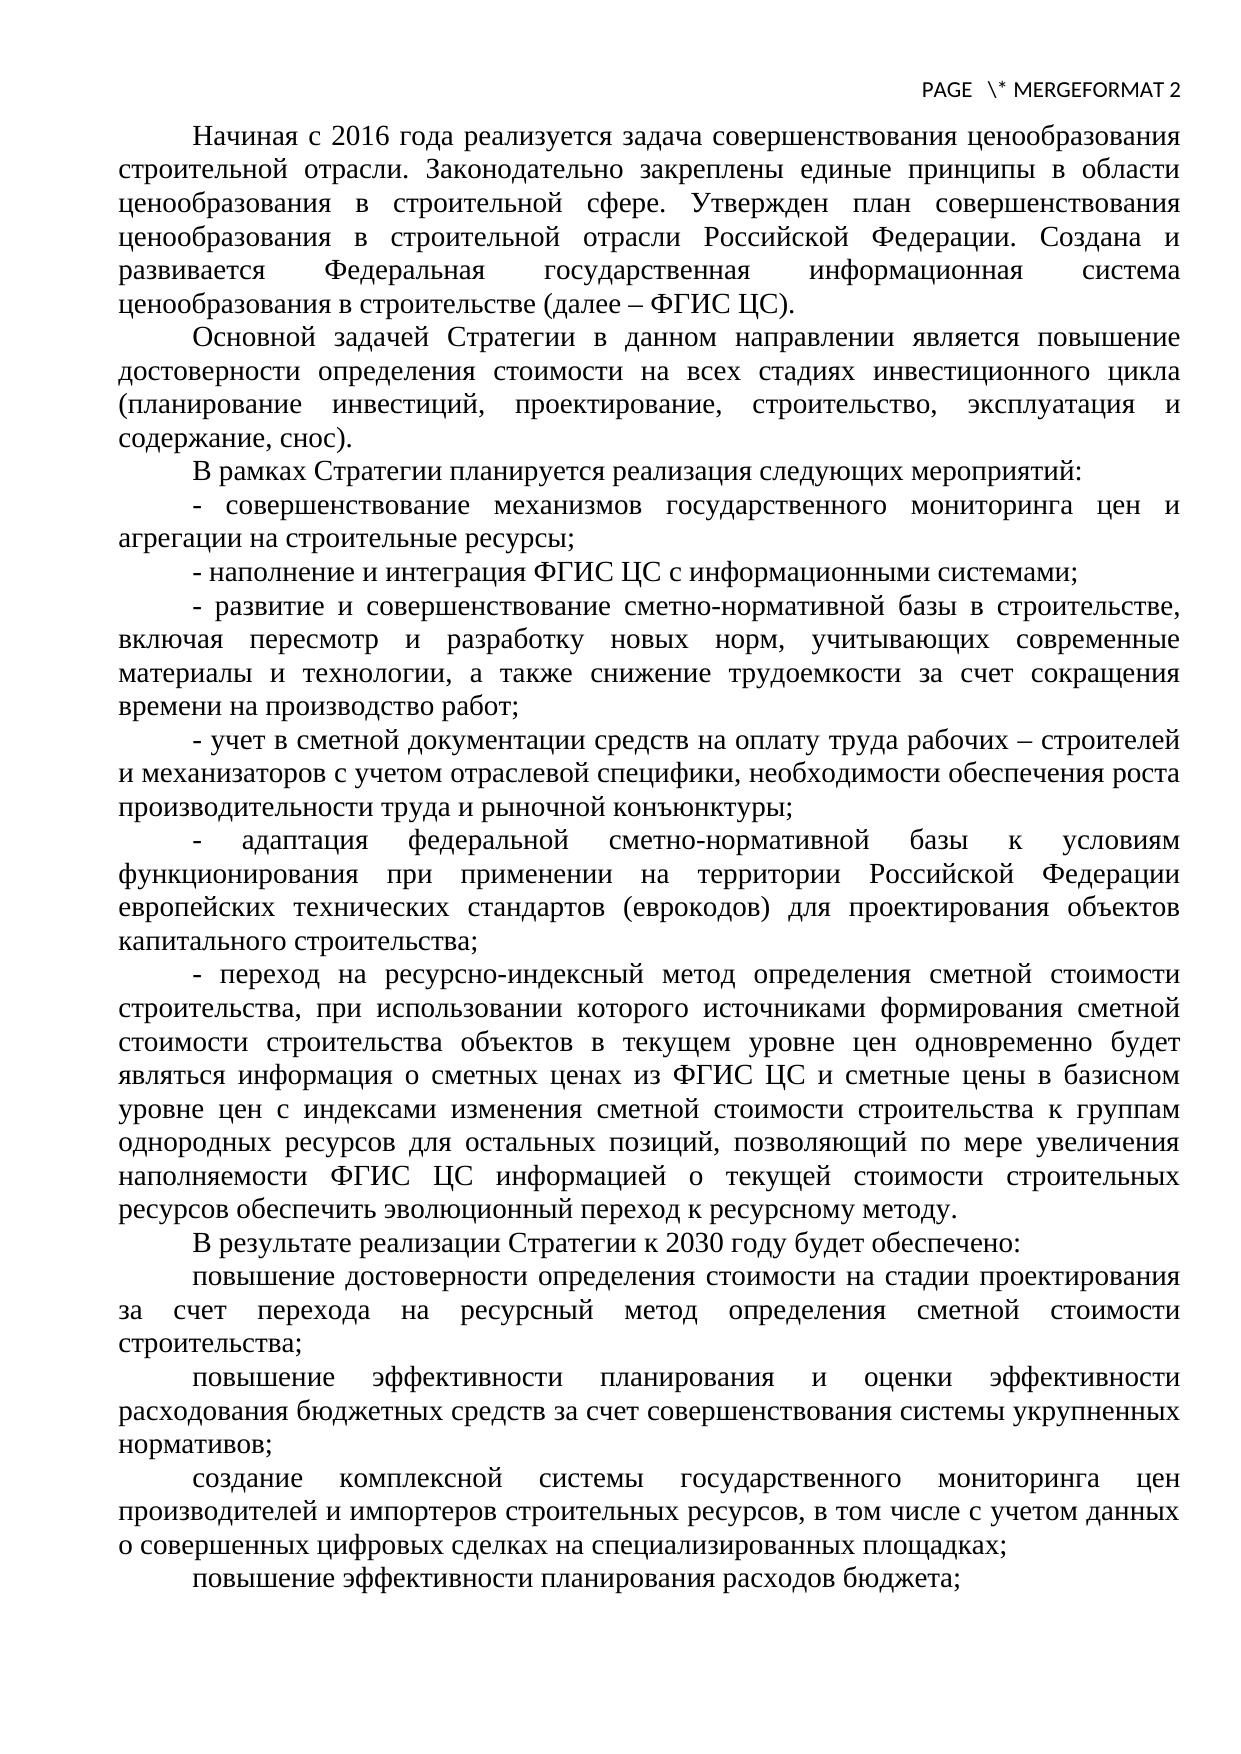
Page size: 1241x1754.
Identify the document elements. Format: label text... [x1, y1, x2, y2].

text - учет в сметной документации средств на оплату труда рабочих – строителей и механизаторов с учетом отраслевой специфики, необходимости обеспечения роста производительности труда и рыночной конъюнктуры; [118, 722, 1181, 822]
text повышение достоверности определения стоимости на стадии проектирования за счет перехода на ресурсный метод определения сметной стоимости строительства; [118, 1258, 1181, 1359]
text В рамках Стратегии планируется реализация следующих мероприятий: [118, 453, 1181, 487]
text - развитие и совершенствование сметно-нормативной базы в строительстве, включая пересмотр и разработку новых норм, учитывающих современные материалы и технологии, а также снижение трудоемкости за счет сокращения времени на производство работ; [118, 588, 1181, 722]
text - адаптация федеральной сметно-нормативной базы к условиям функционирования при применении на территории Российской Федерации европейских технических стандартов (еврокодов) для проектирования объектов капитального строительства; [118, 822, 1181, 957]
text Начиная с 2016 года реализуется задача совершенствования ценообразования строительной отрасли. Законодательно закреплены единые принципы в области ценообразования в строительной сфере. Утвержден план совершенствования ценообразования в строительной отрасли Российской Федерации. Создана и развивается Федеральная государственная информационная система ценообразования в строительстве (далее – ФГИС ЦС). [118, 118, 1181, 319]
text - наполнение и интеграция ФГИС ЦС с информационными системами; [118, 554, 1181, 588]
text повышение эффективности планирования и оценки эффективности расходования бюджетных средств за счет совершенствования системы укрупненных нормативов; [118, 1359, 1181, 1460]
text - совершенствование механизмов государственного мониторинга цен и агрегации на строительные ресурсы; [118, 487, 1181, 554]
text - переход на ресурсно-индексный метод определения сметной стоимости строительства, при использовании которого источниками формирования сметной стоимости строительства объектов в текущем уровне цен одновременно будет являться информация о сметных ценах из ФГИС ЦС и сметные цены в базисном уровне цен с индексами изменения сметной стоимости строительства к группам однородных ресурсов для остальных позиций, позволяющий по мере увеличения наполняемости ФГИС ЦС информацией о текущей стоимости строительных ресурсов обеспечить эволюционный переход к ресурсному методу. [118, 957, 1181, 1225]
text Основной задачей Стратегии в данном направлении является повышение достоверности определения стоимости на всех стадиях инвестиционного цикла (планирование инвестиций, проектирование, строительство, эксплуатация и содержание, снос). [118, 319, 1181, 453]
text повышение эффективности планирования расходов бюджета; [118, 1560, 1181, 1594]
text В результате реализации Стратегии к 2030 году будет обеспечено: [118, 1225, 1181, 1258]
text создание комплексной системы государственного мониторинга цен производителей и импортеров строительных ресурсов, в том числе с учетом данных о совершенных цифровых сделках на специализированных площадках; [118, 1460, 1181, 1560]
